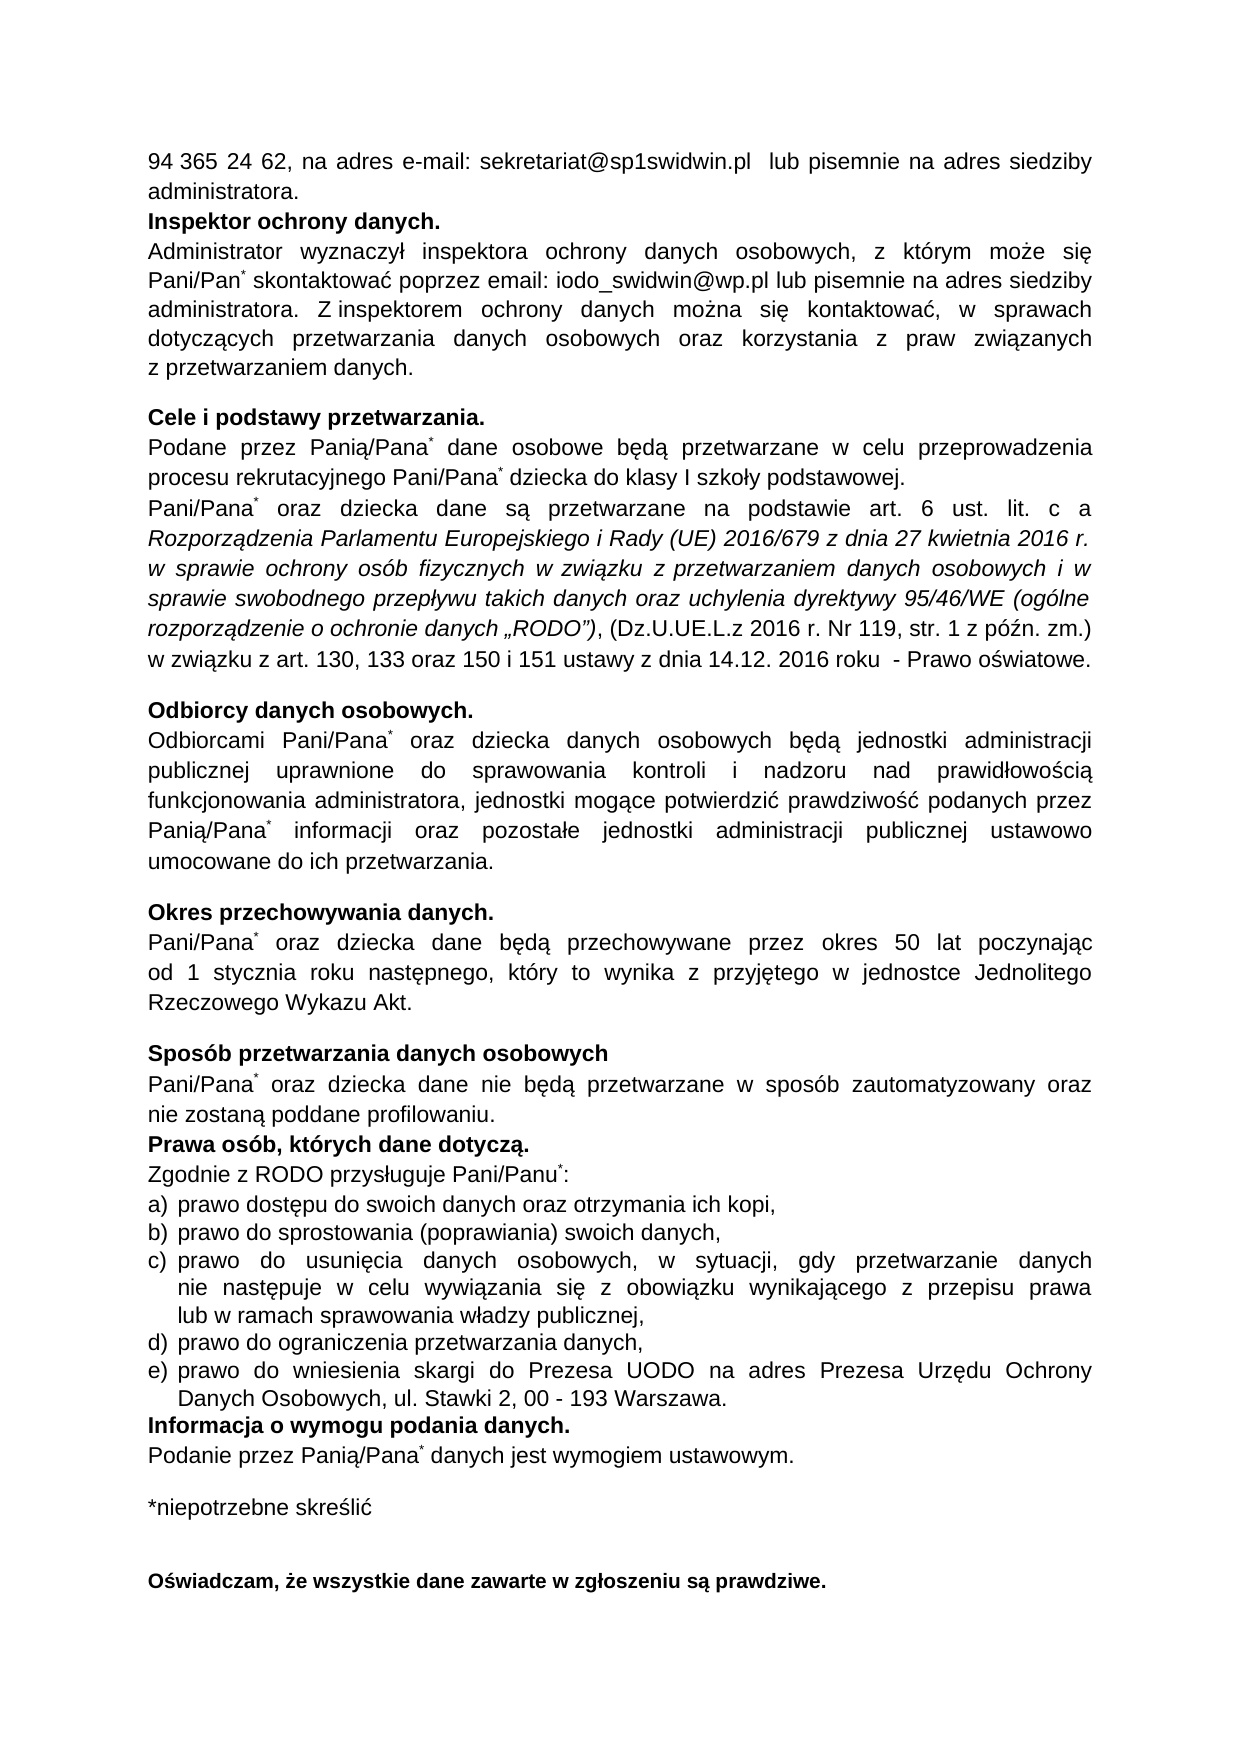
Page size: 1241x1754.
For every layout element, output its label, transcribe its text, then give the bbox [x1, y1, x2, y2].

list prawo dostępu do swoich danych oraz otrzymania ich kopi, [148, 1191, 1093, 1218]
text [148, 148, 1093, 204]
text Informacja o wymogu podania danych. [148, 1412, 1093, 1438]
text Oświadczam, że wszystkie dane zawarte w zgłoszeniu są prawdziwe. [148, 1568, 1093, 1592]
text Zgodnie z RODO przysługuje Pani/Panu*: [148, 1161, 1093, 1187]
text Administrator wyznaczył inspektora ochrony danych osobowych, z którym może się Pani/Pan* skontaktować poprzez email: iodo_swidwin@wp.pl lub pisemnie na adres siedziby administratora. Z inspektorem ochrony danych można się kontaktować, w sprawach dotyczących przetwarzania danych osobowych oraz korzystania z praw związanych z przetwarzaniem danych. [148, 238, 1093, 380]
text Podane przez Panią/Pana* dane osobowe będą przetwarzane w celu przeprowadzenia procesu rekrutacyjnego Pani/Pana* dziecka do klasy I szkoły podstawowej. [148, 434, 1093, 491]
text Okres przechowywania danych. [148, 899, 1093, 925]
text Odbiorcami Pani/Pana* oraz dziecka danych osobowych będą jednostki administracji publicznej uprawnione do sprawowania kontroli i nadzoru nad prawidłowością funkcjonowania administratora, jednostki mogące potwierdzić prawdziwość podanych przez Panią/Pana* informacji oraz pozostałe jednostki administracji publicznej ustawowo umocowane do ich przetwarzania. [148, 727, 1093, 874]
text Inspektor ochrony danych. [148, 208, 1093, 234]
text Pani/Pana* oraz dziecka dane są przetwarzane na podstawie art. 6 ust. lit. c a Rozporządzenia Parlamentu Europejskiego i Rady (UE) 2016/679 z dnia 27 kwietnia 2016 r. w sprawie ochrony osób fizycznych w związku z przetwarzaniem danych osobowych i w sprawie swobodnego przepływu takich danych oraz uchylenia dyrektywy 95/46/WE (ogólne rozporządzenie o ochronie danych „RODO”), (Dz.U.UE.L.z 2016 r. Nr 119, str. 1 z późn. zm.) w związku z art. 130, 133 oraz 150 i 151 ustawy z dnia 14.12. 2016 roku - Prawo oświatowe. [148, 494, 1093, 672]
text Podanie przez Panią/Pana* danych jest wymogiem ustawowym. [148, 1442, 1093, 1469]
text Pani/Pana* oraz dziecka dane będą przechowywane przez okres 50 lat poczynając od 1 stycznia roku następnego, który to wynika z przyjętego w jednostce Jednolitego Rzeczowego Wykazu Akt. [148, 929, 1093, 1016]
list prawo do sprostowania (poprawiania) swoich danych, [148, 1219, 1093, 1245]
text Odbiorcy danych osobowych. [148, 697, 1093, 723]
list prawo do wniesienia skargi do Prezesa UODO na adres Prezesa Urzędu Ochrony Danych Osobowych, ul. Stawki 2, 00 - 193 Warszawa. [148, 1357, 1093, 1411]
text Prawa osób, których dane dotyczą. [148, 1131, 1093, 1157]
text Pani/Pana* oraz dziecka dane nie będą przetwarzane w sposób zautomatyzowany oraz nie zostaną poddane profilowaniu. [148, 1071, 1093, 1127]
text Sposób przetwarzania danych osobowych [148, 1040, 1093, 1067]
list prawo do ograniczenia przetwarzania danych, [148, 1329, 1093, 1356]
text *niepotrzebne skreślić [148, 1493, 1093, 1520]
text Cele i podstawy przetwarzania. [148, 404, 1093, 430]
list prawo do usunięcia danych osobowych, w sytuacji, gdy przetwarzanie danych nie następuje w celu wywiązania się z obowiązku wynikającego z przepisu prawa lub w ramach sprawowania władzy publicznej, [148, 1247, 1093, 1328]
